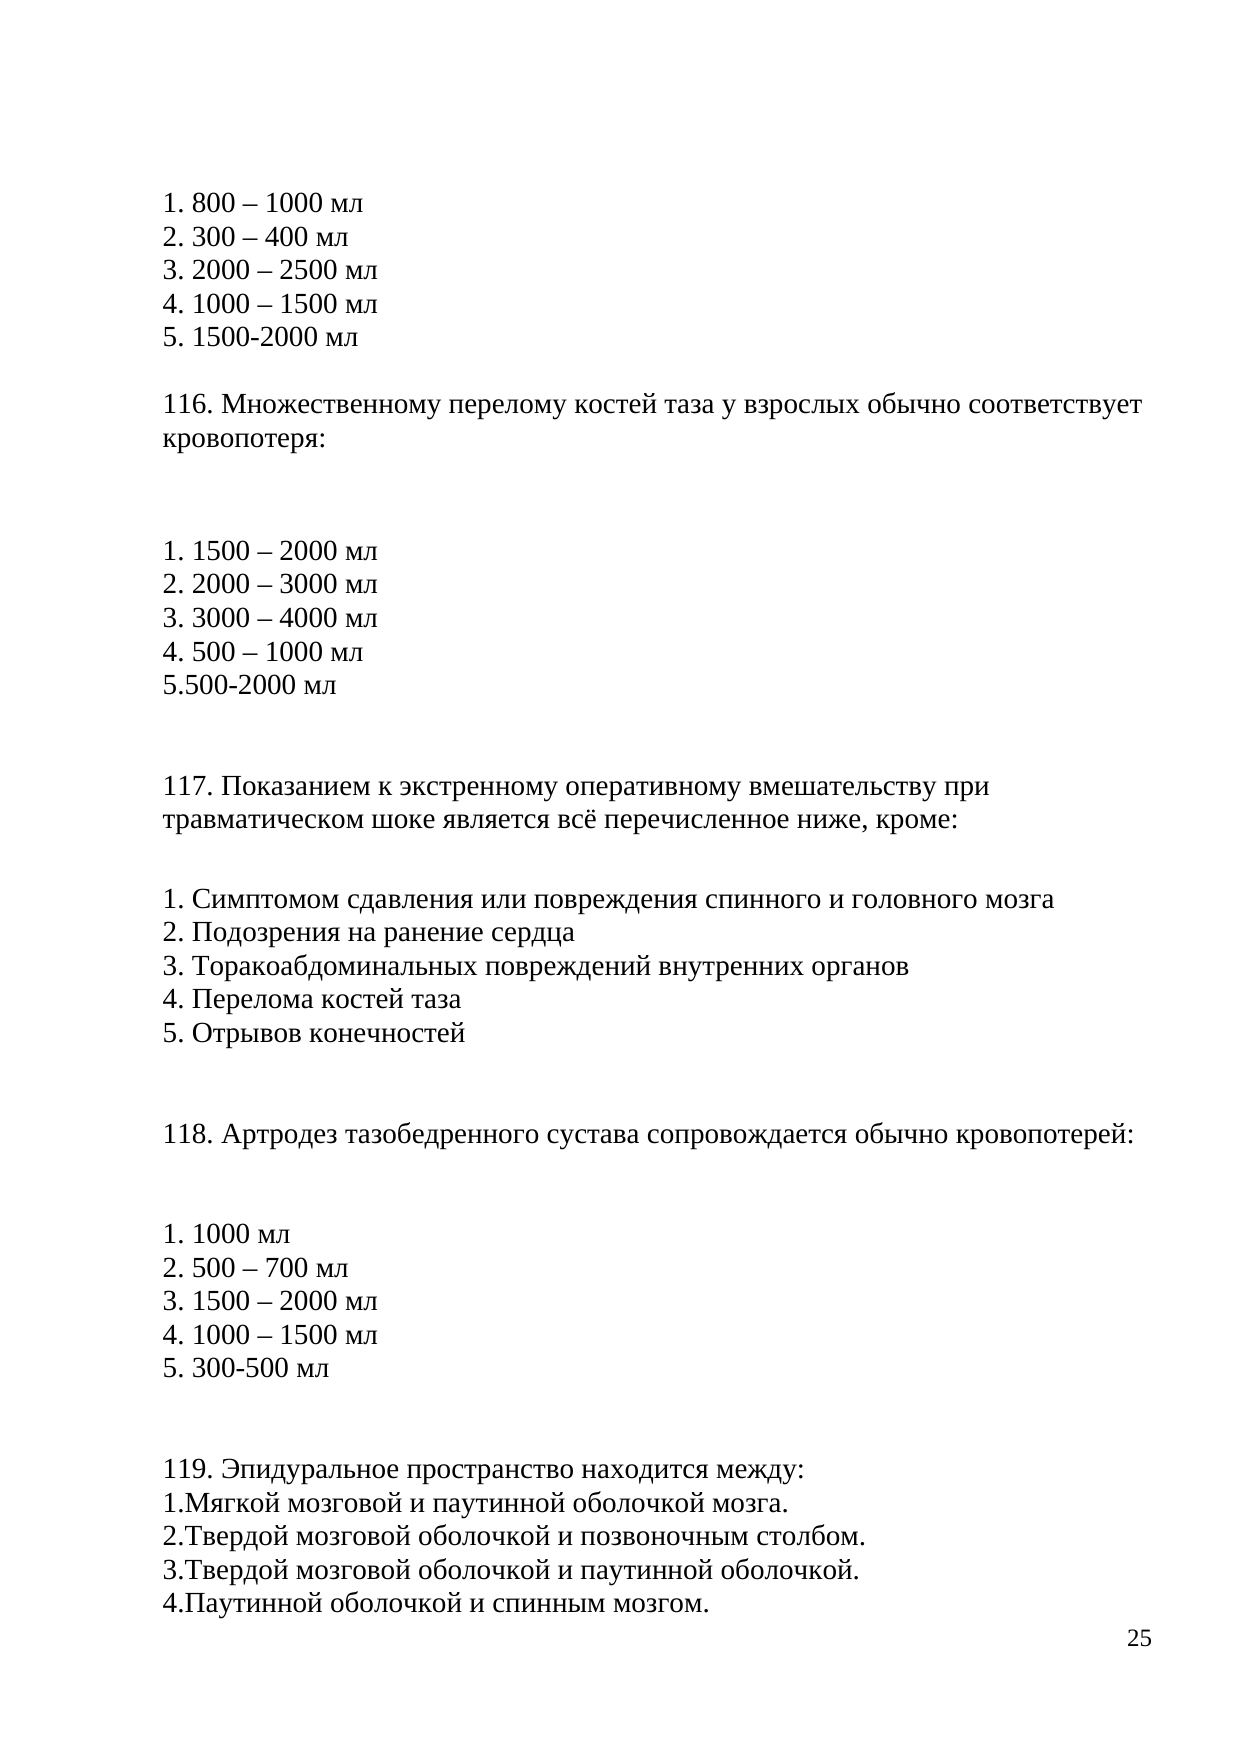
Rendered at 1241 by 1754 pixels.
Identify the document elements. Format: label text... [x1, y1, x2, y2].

text 3. 2000 – 2500 мл [162, 252, 1152, 286]
text 4. 1000 – 1500 мл [162, 1317, 1152, 1351]
text 1.Мягкой мозговой и паутинной оболочкой мозга. [162, 1485, 1152, 1518]
text 1. 1500 – 2000 мл [162, 533, 1152, 567]
text 1. 1000 мл [162, 1216, 1152, 1250]
text 116. Множественному перелому костей таза у взрослых обычно соответствует кровопотеря: [162, 386, 1152, 453]
text 4. 1000 – 1500 мл [162, 286, 1152, 319]
text 5.500-2000 мл [162, 667, 1152, 701]
text 3. 1500 – 2000 мл [162, 1283, 1152, 1317]
text 3.Твердой мозговой оболочкой и паутинной оболочкой. [162, 1552, 1152, 1585]
text 2. 300 – 400 мл [162, 219, 1152, 252]
text 2. Подозрения на ранение сердца [162, 914, 1152, 948]
text 1. 800 – 1000 мл [162, 185, 1152, 219]
text 2.Твердой мозговой оболочкой и позвоночным столбом. [162, 1518, 1152, 1552]
text 4. 500 – 1000 мл [162, 634, 1152, 667]
text 2. 2000 – 3000 мл [162, 567, 1152, 600]
text 117. Показанием к экстренному оперативному вмешательству при травматическом шоке является всё перечисленное ниже, кроме: [162, 768, 1152, 835]
text 5. Отрывов конечностей [162, 1015, 1152, 1049]
text 5. 1500-2000 мл [162, 319, 1152, 353]
text 4. Перелома костей таза [162, 982, 1152, 1015]
text 1. Симптомом сдавления или повреждения спинного и головного мозга [162, 881, 1152, 914]
text 4.Паутинной оболочкой и спинным мозгом. [162, 1585, 1152, 1619]
text 5. 300-500 мл [162, 1351, 1152, 1384]
text 3. Торакоабдоминальных повреждений внутренних органов [162, 948, 1152, 982]
text 2. 500 – 700 мл [162, 1250, 1152, 1283]
text 119. Эпидуральное пространство находится между: [162, 1451, 1152, 1485]
text 118. Артродез тазобедренного сустава сопровождается обычно кровопотерей: [162, 1116, 1152, 1149]
text 3. 3000 – 4000 мл [162, 600, 1152, 634]
